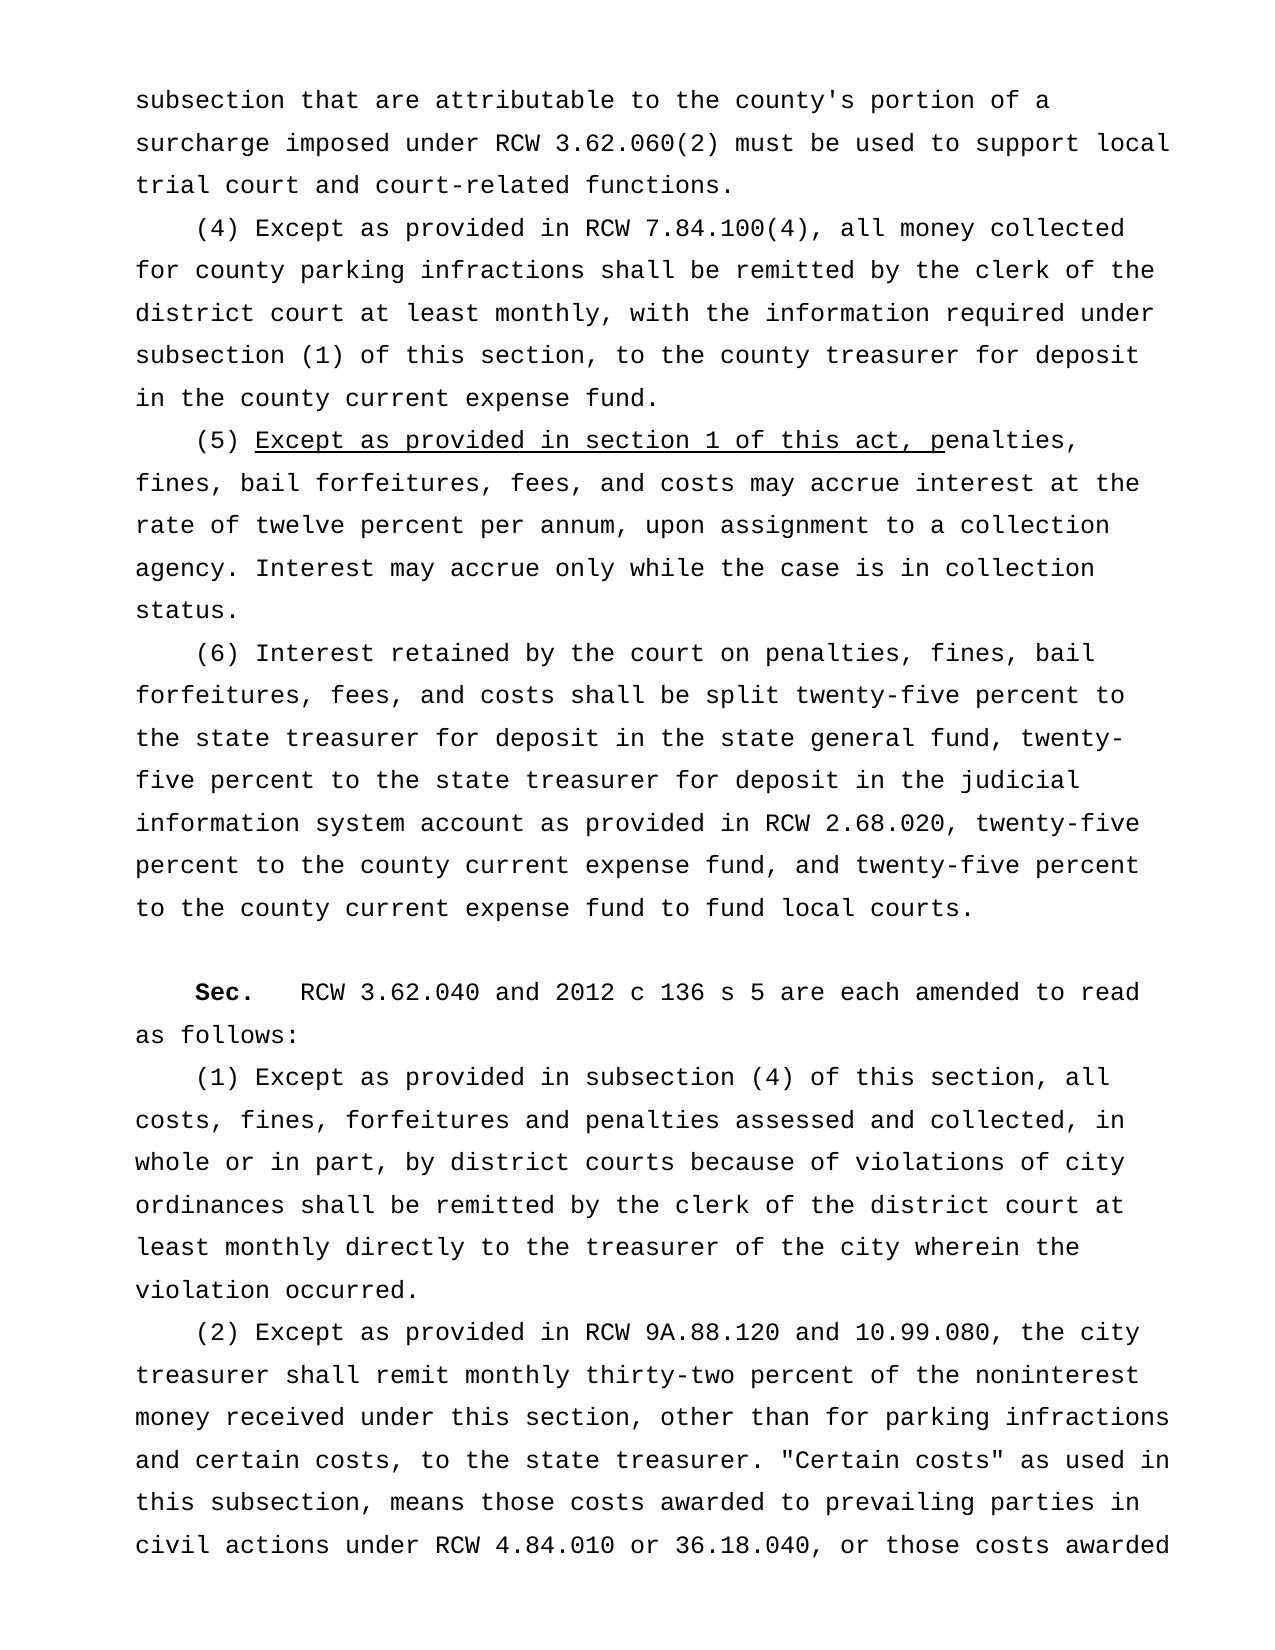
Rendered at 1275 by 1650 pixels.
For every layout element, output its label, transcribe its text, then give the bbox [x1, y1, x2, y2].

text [135, 75, 1170, 202]
text (4) Except as provided in RCW 7.84.100(4), all money collected for county parking infractions shall be remitted by the clerk of the district court at least monthly, with the information required under subsection (1) of this section, to the county treasurer for deposit in the county current expense fund. [135, 202, 1170, 415]
text (5) Except as provided in section 1 of this act, penalties, fines, bail forfeitures, fees, and costs may accrue interest at the rate of twelve percent per annum, upon assignment to a collection agency. Interest may accrue only while the case is in collection status. [135, 415, 1170, 627]
text Sec. RCW 3.62.040 and 2012 c 136 s 5 are each amended to read as follows: [135, 967, 1170, 1052]
text (1) Except as provided in subsection (4) of this section, all costs, fines, forfeitures and penalties assessed and collected, in whole or in part, by district courts because of violations of city ordinances shall be remitted by the clerk of the district court at least monthly directly to the treasurer of the city wherein the violation occurred. [135, 1052, 1170, 1307]
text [135, 1307, 1170, 1562]
text (6) Interest retained by the court on penalties, fines, bail forfeitures, fees, and costs shall be split twenty-five percent to the state treasurer for deposit in the state general fund, twenty-five percent to the state treasurer for deposit in the judicial information system account as provided in RCW 2.68.020, twenty-five percent to the county current expense fund, and twenty-five percent to the county current expense fund to fund local courts. [135, 627, 1170, 925]
